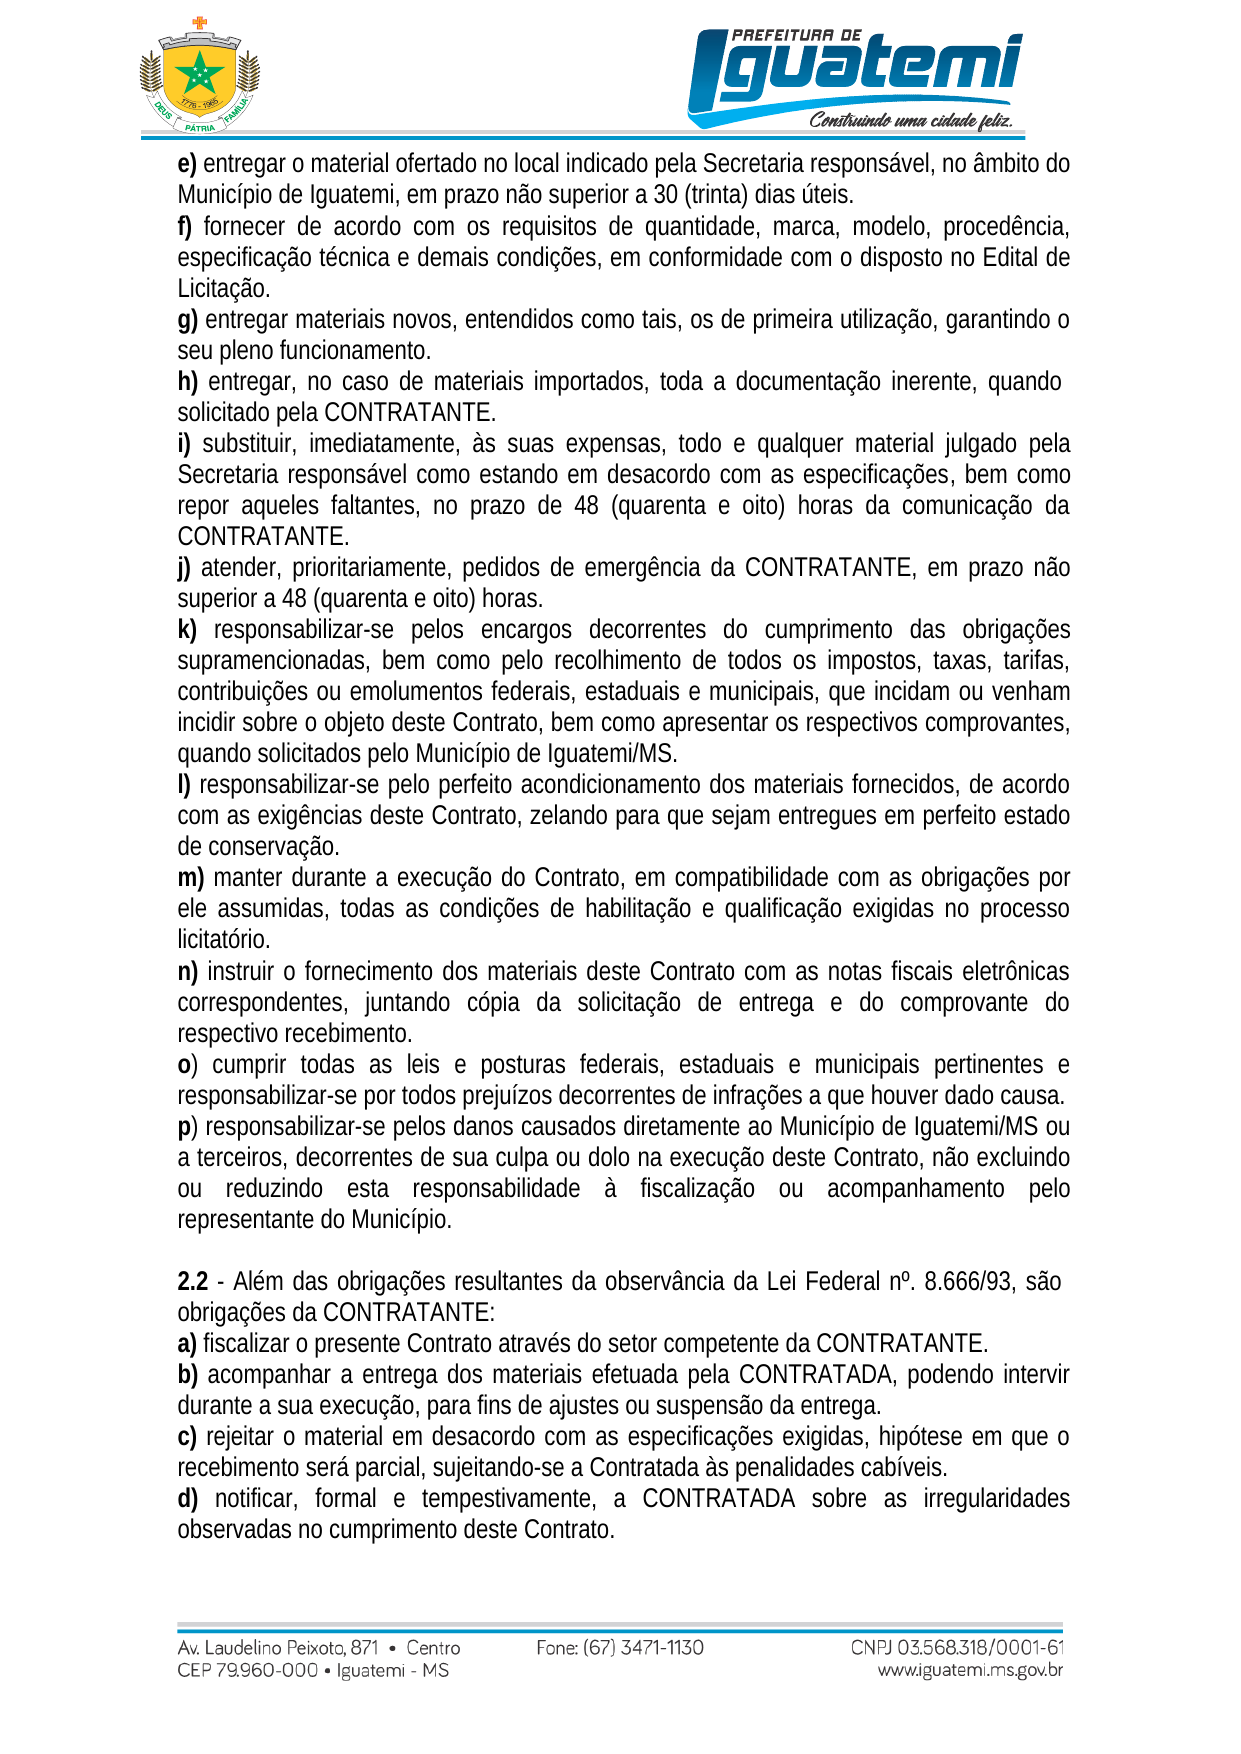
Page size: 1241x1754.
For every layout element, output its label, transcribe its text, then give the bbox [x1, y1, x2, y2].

text b) acompanhar a entrega dos materiais efetuada pela CONTRATADA, podendo intervir durante a sua execução, para fins de ajustes ou suspensão da entrega. [177, 1358, 1071, 1420]
text d) notificar, formal e tempestivamente, a CONTRATADA sobre as irregularidades observadas no cumprimento deste Contrato. [177, 1482, 1071, 1544]
picture [177, 1634, 1063, 1681]
text p) responsabilizar-se pelos danos causados diretamente ao Município de Iguatemi/MS ou a terceiros, decorrentes de sua culpa ou dolo na execução deste Contrato, não excluindo ou reduzindo esta responsabilidade à fiscalização ou acompanhamento pelo representante do Município. [177, 1110, 1071, 1234]
picture [177, 1622, 1063, 1629]
text i) substituir, imediatamente, às suas expensas, todo e qualquer material julgado pela Secretaria responsável como estando em desacordo com as especificações, bem como repor aqueles faltantes, no prazo de 48 (quarenta e oito) horas da comunicação da CONTRATANTE. [177, 427, 1071, 551]
text c) rejeitar o material em desacordo com as especificações exigidas, hipótese em que o recebimento será parcial, sujeitando-se a Contratada às penalidades cabíveis. [177, 1420, 1071, 1482]
text f) fornecer de acordo com os requisitos de quantidade, marca, modelo, procedência, especificação técnica e demais condições, em conformidade com o disposto no Edital de Licitação. [177, 210, 1071, 303]
text l) responsabilizar-se pelo perfeito acondicionamento dos materiais fornecidos, de acordo com as exigências deste Contrato, zelando para que sejam entregues em perfeito estado de conservação. [177, 768, 1071, 862]
text o) cumprir todas as leis e posturas federais, estaduais e municipais pertinentes e responsabilizar-se por todos prejuízos decorrentes de infrações a que houver dado causa. [177, 1048, 1071, 1110]
text e) entregar o material ofertado no local indicado pela Secretaria responsável, no âmbito do Município de Iguatemi, em prazo não superior a 30 (trinta) dias úteis. [177, 148, 1071, 210]
text j) atender, prioritariamente, pedidos de emergência da CONTRATANTE, em prazo não superior a 48 (quarenta e oito) horas. [177, 551, 1071, 613]
text m) manter durante a execução do Contrato, em compatibilidade com as obrigações por ele assumidas, todas as condições de habilitação e qualificação exigidas no processo licitatório. [177, 862, 1071, 955]
text h) entregar, no caso de materiais importados, toda a documentação inerente, quando solicitado pela CONTRATANTE. [177, 365, 1063, 427]
text n) instruir o fornecimento dos materiais deste Contrato com as notas fiscais eletrônicas correspondentes, juntando cópia da solicitação de entrega e do comprovante do respectivo recebimento. [177, 955, 1071, 1048]
text k) responsabilizar-se pelos encargos decorrentes do cumprimento das obrigações supramencionadas, bem como pelo recolhimento de todos os impostos, taxas, tarifas, contribuições ou emolumentos federais, estaduais e municipais, que incidam ou venham incidir sobre o objeto deste Contrato, bem como apresentar os respectivos comprovantes, quando solicitados pelo Município de Iguatemi/MS. [177, 613, 1072, 768]
text a) fiscalizar o presente Contrato através do setor competente da CONTRATANTE. [177, 1327, 1071, 1358]
text 2.2 - Além das obrigações resultantes da observância da Lei Federal nº. 8.666/93, são obrigações da CONTRATANTE: [177, 1265, 1063, 1327]
text g) entregar materiais novos, entendidos como tais, os de primeira utilização, garantindo o seu pleno funcionamento. [177, 303, 1071, 365]
